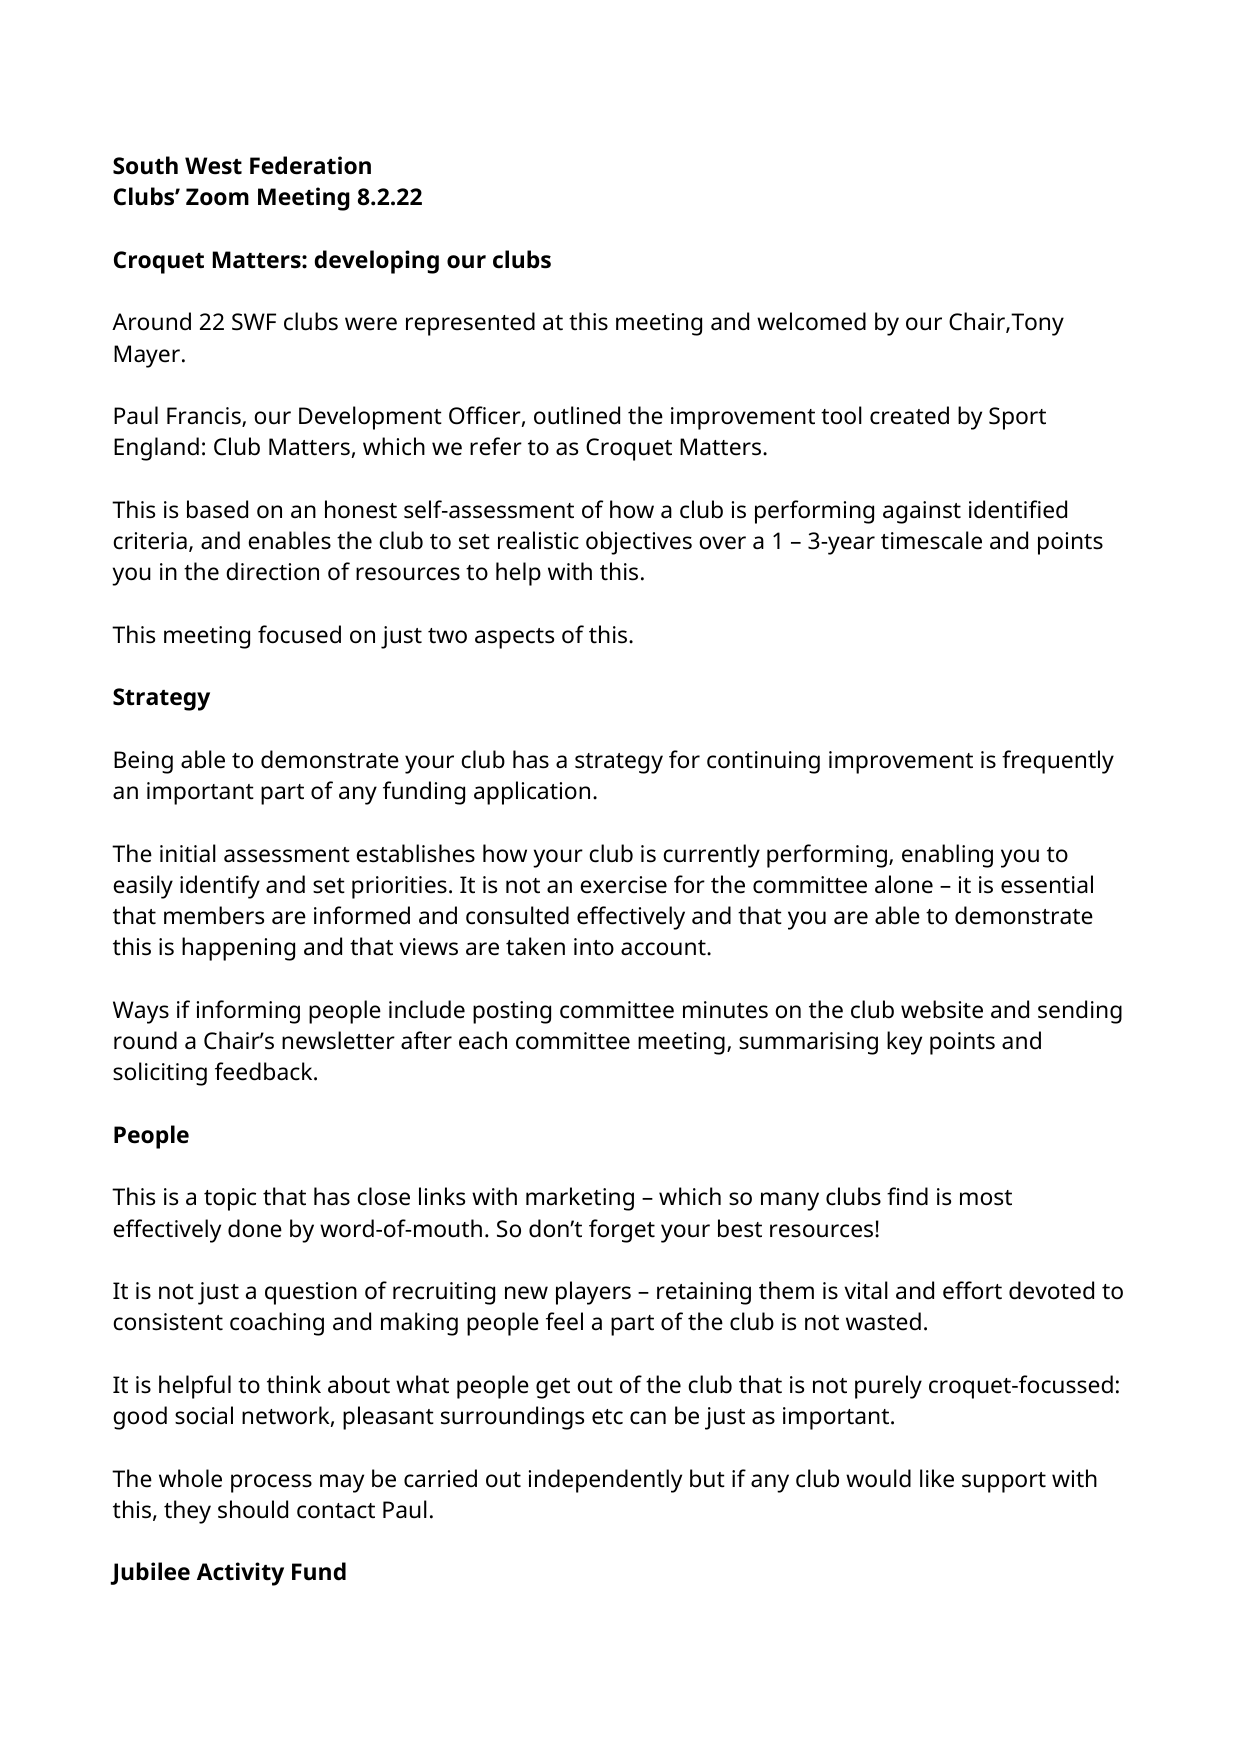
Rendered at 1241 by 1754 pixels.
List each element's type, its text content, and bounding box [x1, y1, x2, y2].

text It is helpful to think about what people get out of the club that is not purely croquet-focussed: good social network, pleasant surroundings etc can be just as important. [112, 1369, 1128, 1431]
text Strategy [112, 681, 1128, 712]
text Being able to demonstrate your club has a strategy for continuing improvement is frequently an important part of any funding application. [112, 744, 1128, 806]
text It is not just a question of recruiting new players – retaining them is vital and effort devoted to consistent coaching and making people feel a part of the club is not wasted. [112, 1275, 1128, 1337]
text The initial assessment establishes how your club is currently performing, enabling you to easily identify and set priorities. It is not an exercise for the committee alone – it is essential that members are informed and consulted effectively and that you are able to demonstrate this is happening and that views are taken into account. [112, 837, 1128, 962]
text This meeting focused on just two aspects of this. [112, 619, 1128, 650]
text People [112, 1119, 1128, 1150]
text Paul Francis, our Development Officer, outlined the improvement tool created by Sport England: Club Matters, which we refer to as Croquet Matters. [112, 400, 1128, 462]
text Ways if informing people include posting committee minutes on the club website and sending round a Chair’s newsletter after each committee meeting, summarising key points and soliciting feedback. [112, 994, 1128, 1087]
text South West Federation [112, 150, 1128, 181]
text Around 22 SWF clubs were represented at this meeting and welcomed by our Chair,Tony Mayer. [112, 306, 1128, 369]
text Croquet Matters: developing our clubs [112, 244, 1128, 275]
text The whole process may be carried out independently but if any club would like support with this, they should contact Paul. [112, 1462, 1128, 1525]
text This is a topic that has close links with marketing – which so many clubs find is most effectively done by word-of-mouth. So don’t forget your best resources! [112, 1181, 1128, 1244]
text Clubs’ Zoom Meeting 8.2.22 [112, 181, 1128, 212]
text Jubilee Activity Fund [112, 1556, 1128, 1587]
text This is based on an honest self-assessment of how a club is performing against identified criteria, and enables the club to set realistic objectives over a 1 – 3-year timescale and points you in the direction of resources to help with this. [112, 494, 1128, 587]
